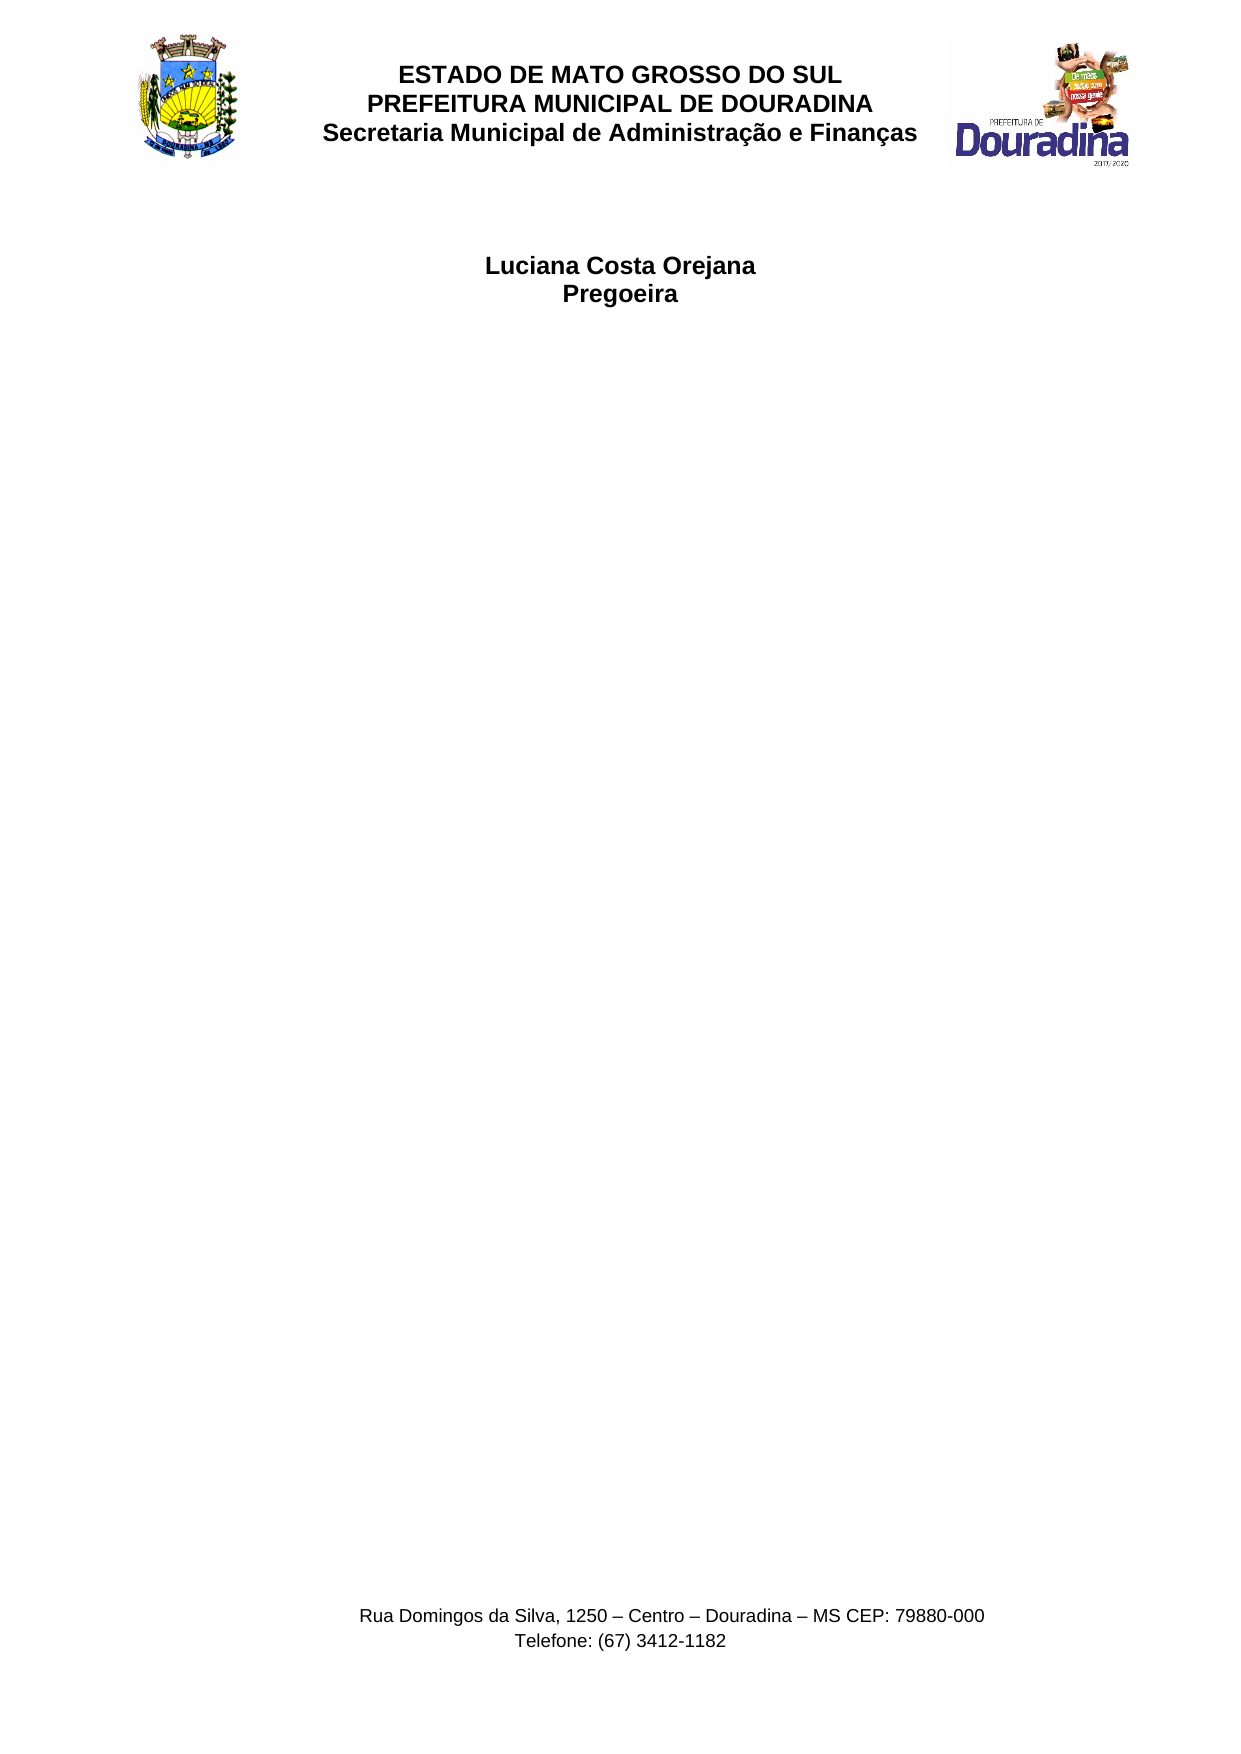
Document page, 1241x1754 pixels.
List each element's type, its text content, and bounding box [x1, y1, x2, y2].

picture [129, 20, 245, 170]
text Luciana Costa Orejana [103, 251, 1137, 279]
picture [945, 39, 1139, 170]
text Pregoeira [103, 279, 1137, 308]
